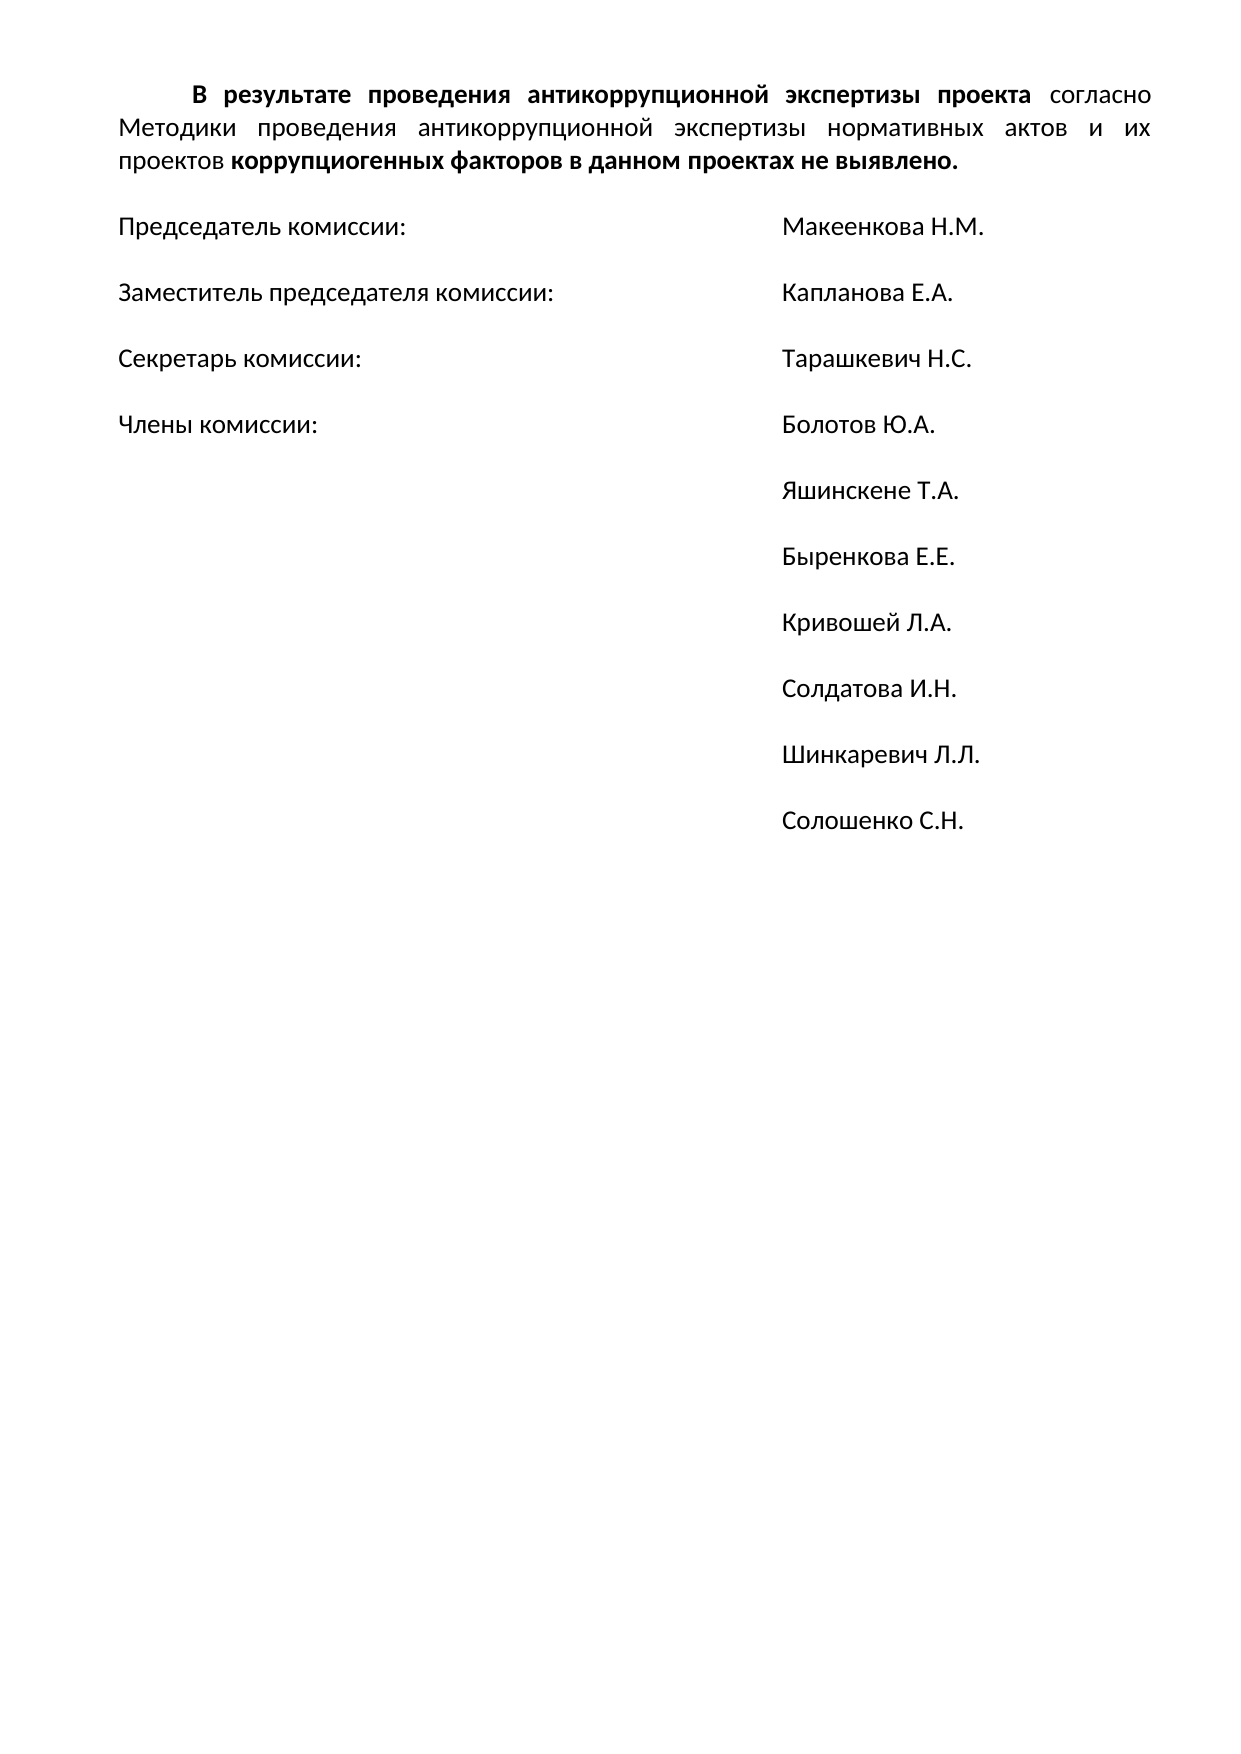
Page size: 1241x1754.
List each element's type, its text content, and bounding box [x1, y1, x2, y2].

text Председатель комиссии: Макеенкова Н.М. [118, 209, 1152, 242]
text Секретарь комиссии: Тарашкевич Н.С. [118, 341, 1152, 374]
text Члены комиссии: Болотов Ю.А. [118, 407, 1152, 440]
text Солошенко С.Н. [118, 803, 1152, 836]
text Быренкова Е.Е. [118, 539, 1152, 572]
text Кривошей Л.А. [118, 605, 1152, 638]
text Яшинскене Т.А. [118, 473, 1152, 506]
text Заместитель председателя комиссии: Капланова Е.А. [118, 275, 1152, 308]
text Солдатова И.Н. [118, 671, 1152, 704]
text Шинкаревич Л.Л. [118, 737, 1152, 770]
text В результате проведения антикоррупционной экспертизы проекта согласно Методики проведения антикоррупционной экспертизы нормативных актов и их проектов коррупциогенных факторов в данном проектах не выявлено. [118, 77, 1152, 176]
